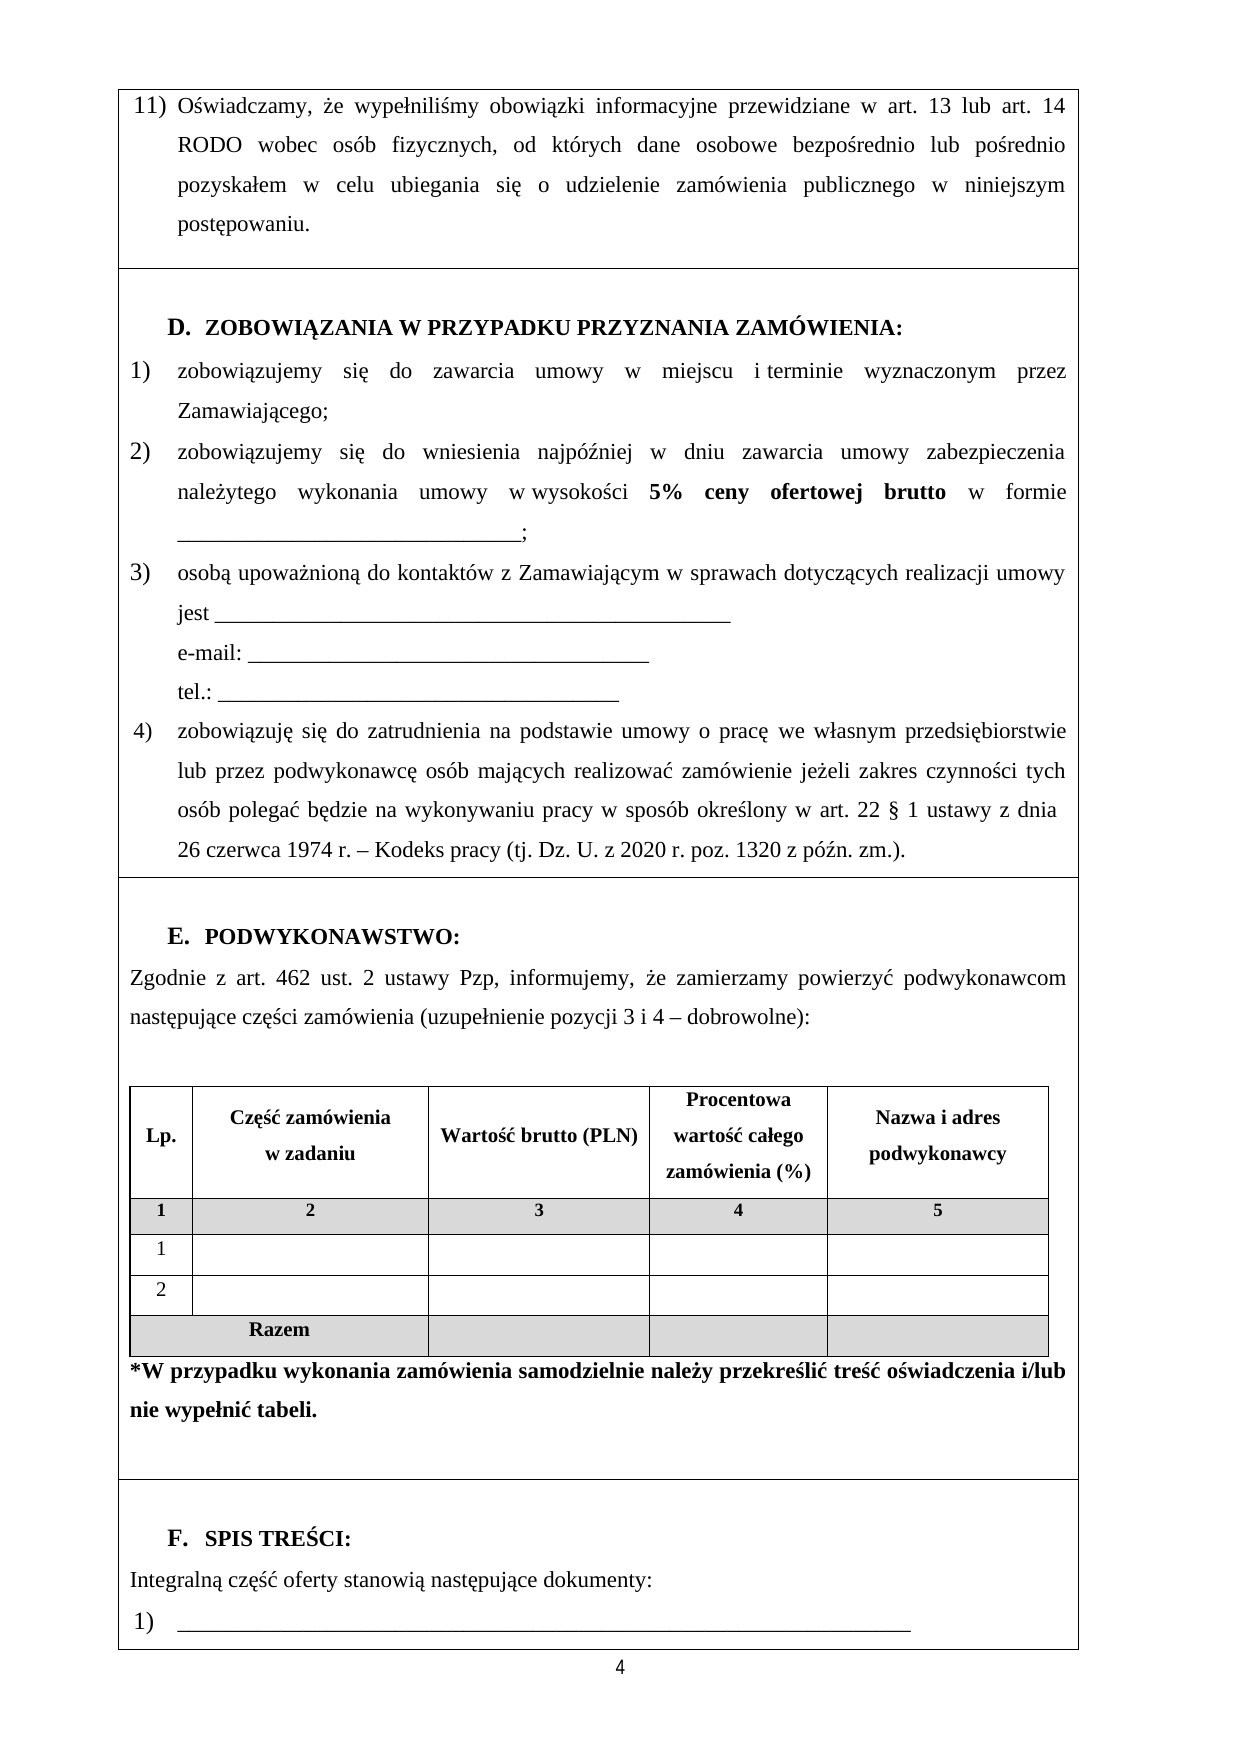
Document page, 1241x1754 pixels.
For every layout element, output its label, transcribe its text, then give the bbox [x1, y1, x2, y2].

table_cell PODWYKONAWSTWO: Zgodnie z art. 462 ust. 2 ustawy Pzp, informujemy, że zamierzamy powierzyć podwykonawcom następujące części zamówienia (uzupełnienie pozycji 3 i 4 – dobrowolne): *W przypadku wykonania zamówienia samodzielnie należy przekreślić treść oświadczenia i/lub nie wypełnić tabeli. [119, 878, 1078, 1479]
table_cell ZOBOWIĄZANIA W PRZYPADKU PRZYZNANIA ZAMÓWIENIA: zobowiązujemy się do zawarcia umowy w miejscu i terminie wyznaczonym przez Zamawiającego; zobowiązujemy się do wniesienia najpóźniej w dniu zawarcia umowy zabezpieczenia należytego wykonania umowy w wysokości 5% ceny ofertowej brutto w formie ______________________________; osobą upoważnioną do kontaktów z Zamawiającym w sprawach dotyczących realizacji umowy jest _____________________________________________ e-mail: ___________________________________ tel.: ___________________________________ zobowiązuję się do zatrudnienia na podstawie umowy o pracę we własnym przedsiębiorstwie lub przez podwykonawcę osób mających realizować zamówienie jeżeli zakres czynności tych osób polegać będzie na wykonywaniu pracy w sposób określony w art. 22 § 1 ustawy z dnia 26 czerwca 1974 r. – Kodeks pracy (tj. Dz. U. z 2020 r. poz. 1320 z późn. zm.). [119, 269, 1078, 877]
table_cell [119, 90, 1078, 268]
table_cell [119, 1480, 1078, 1649]
